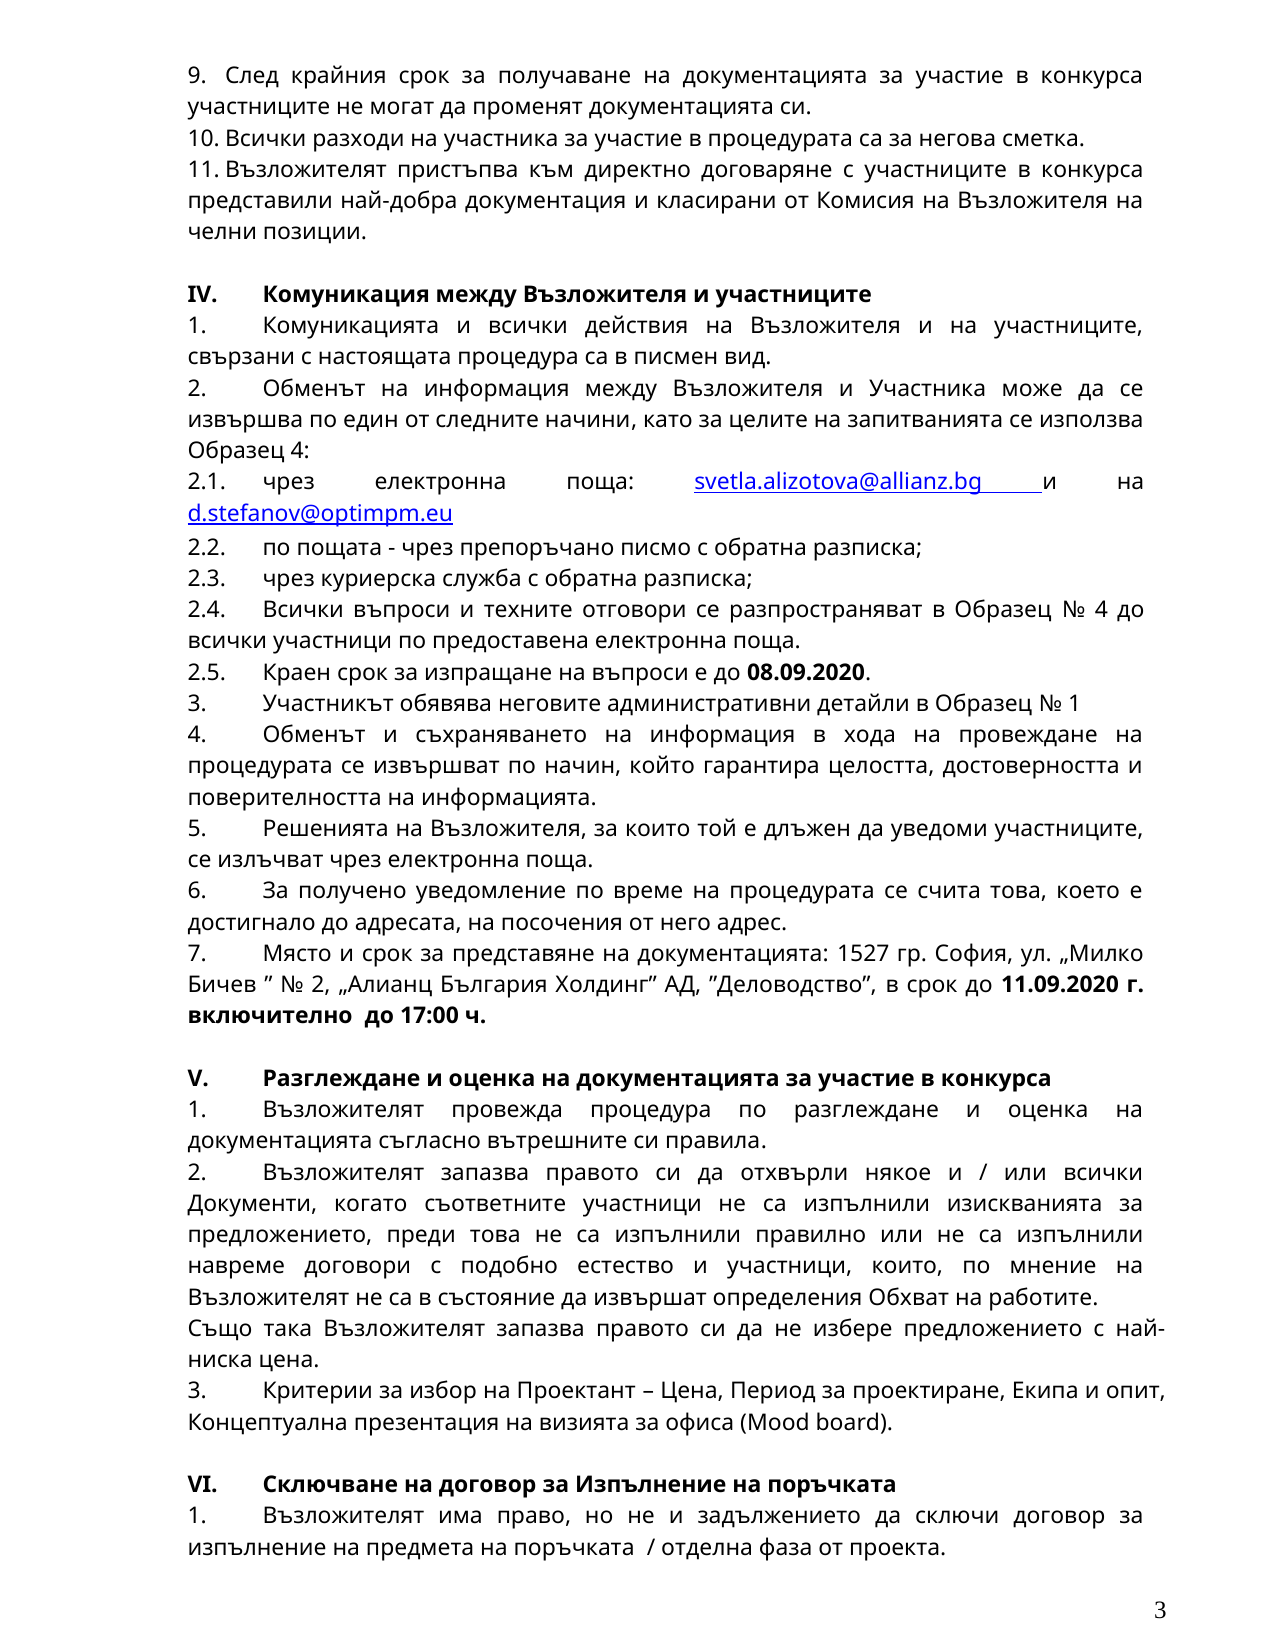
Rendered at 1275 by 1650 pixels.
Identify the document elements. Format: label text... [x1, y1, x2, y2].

list Сключване на договор за Изпълнение на поръчката [187, 1468, 1167, 1499]
list Възложителят има право, но не и задължението да сключи договор за изпълнение на предмета на поръчката / отделна фаза от проекта. [187, 1499, 1144, 1562]
list Участникът обявява неговите административни детайли в Образец № 1 [187, 687, 1144, 718]
list За получено уведомление по време на процедурата се счита това, което е достигнало до адресата, на посочения от него адрес. [187, 874, 1144, 937]
list чрез куриерска служба с обратна разписка; [187, 562, 1144, 593]
list Всички разходи на участника за участие в процедурата са за негова сметка. [187, 122, 1144, 153]
list Разглеждане и оценка на документацията за участие в конкурса [187, 1062, 1167, 1093]
list Място и срок за представяне на документацията: 1527 гр. София, ул. „Милко Бичев ” № 2, „Алианц България Холдинг” АД, ”Деловодство”, в срок до 11.09.2020 г. включително до 17:00 ч. [187, 937, 1144, 1031]
list Обменът и съхраняването на информация в хода на провеждане на процедурата се извършват по начин, който гарантира целостта, достоверността и поверителността на информацията. [187, 718, 1144, 812]
list по пощата - чрез препоръчано писмо с обратна разписка; [187, 531, 1144, 562]
list Възложителят запазва правото си да отхвърли някое и / или всички Документи, когато съответните участници не са изпълнили изискванията за предложението, преди това не са изпълнили правилно или не са изпълнили навреме договори с подобно естество и участници, които, по мнение на Възложителят не са в състояние да извършат определения Обхват на работите. [187, 1156, 1144, 1312]
list След крайния срок за получаване на документацията за участие в конкурса участниците не могат да променят документацията си. [187, 59, 1144, 122]
list Решенията на Възложителя, за които той е длъжен да уведоми участниците, се излъчват чрез електронна поща. [187, 812, 1144, 874]
list чрез електронна поща: svetla.alizotova@allianz.bg и на d.stefanov@optimpm.eu [187, 465, 1144, 528]
list Краен срок за изпращане на въпроси е до 08.09.2020. [187, 656, 1144, 687]
list Обменът на информация между Възложителя и Участника може да се извършва по един от следните начини, като за целите на запитванията се използва Образец 4: [187, 372, 1144, 465]
text Също така Възложителят запазва правото си да не избере предложението с най-ниска цена. [187, 1312, 1167, 1374]
list Възложителят пристъпва към директно договаряне с участниците в конкурса представили най-добра документация и класирани от Комисия на Възложителя на челни позиции. [187, 153, 1144, 247]
list Комуникация между Възложителя и участниците [187, 278, 1167, 309]
list Възложителят провежда процедура по разглеждане и оценка на документацията съгласно вътрешните си правила. [187, 1093, 1144, 1156]
list Всички въпроси и техните отговори се разпространяват в Образец № 4 до всички участници по предоставена електронна поща. [187, 593, 1144, 656]
list Комуникацията и всички действия на Възложителя и на участниците, свързани с настоящата процедура са в писмен вид. [187, 309, 1144, 372]
text 3. Критерии за избор на Проектант – Цена, Период за проектиране, Екипа и опит, Концептуална презентация на визията за офиса (Mood board). [187, 1374, 1167, 1437]
